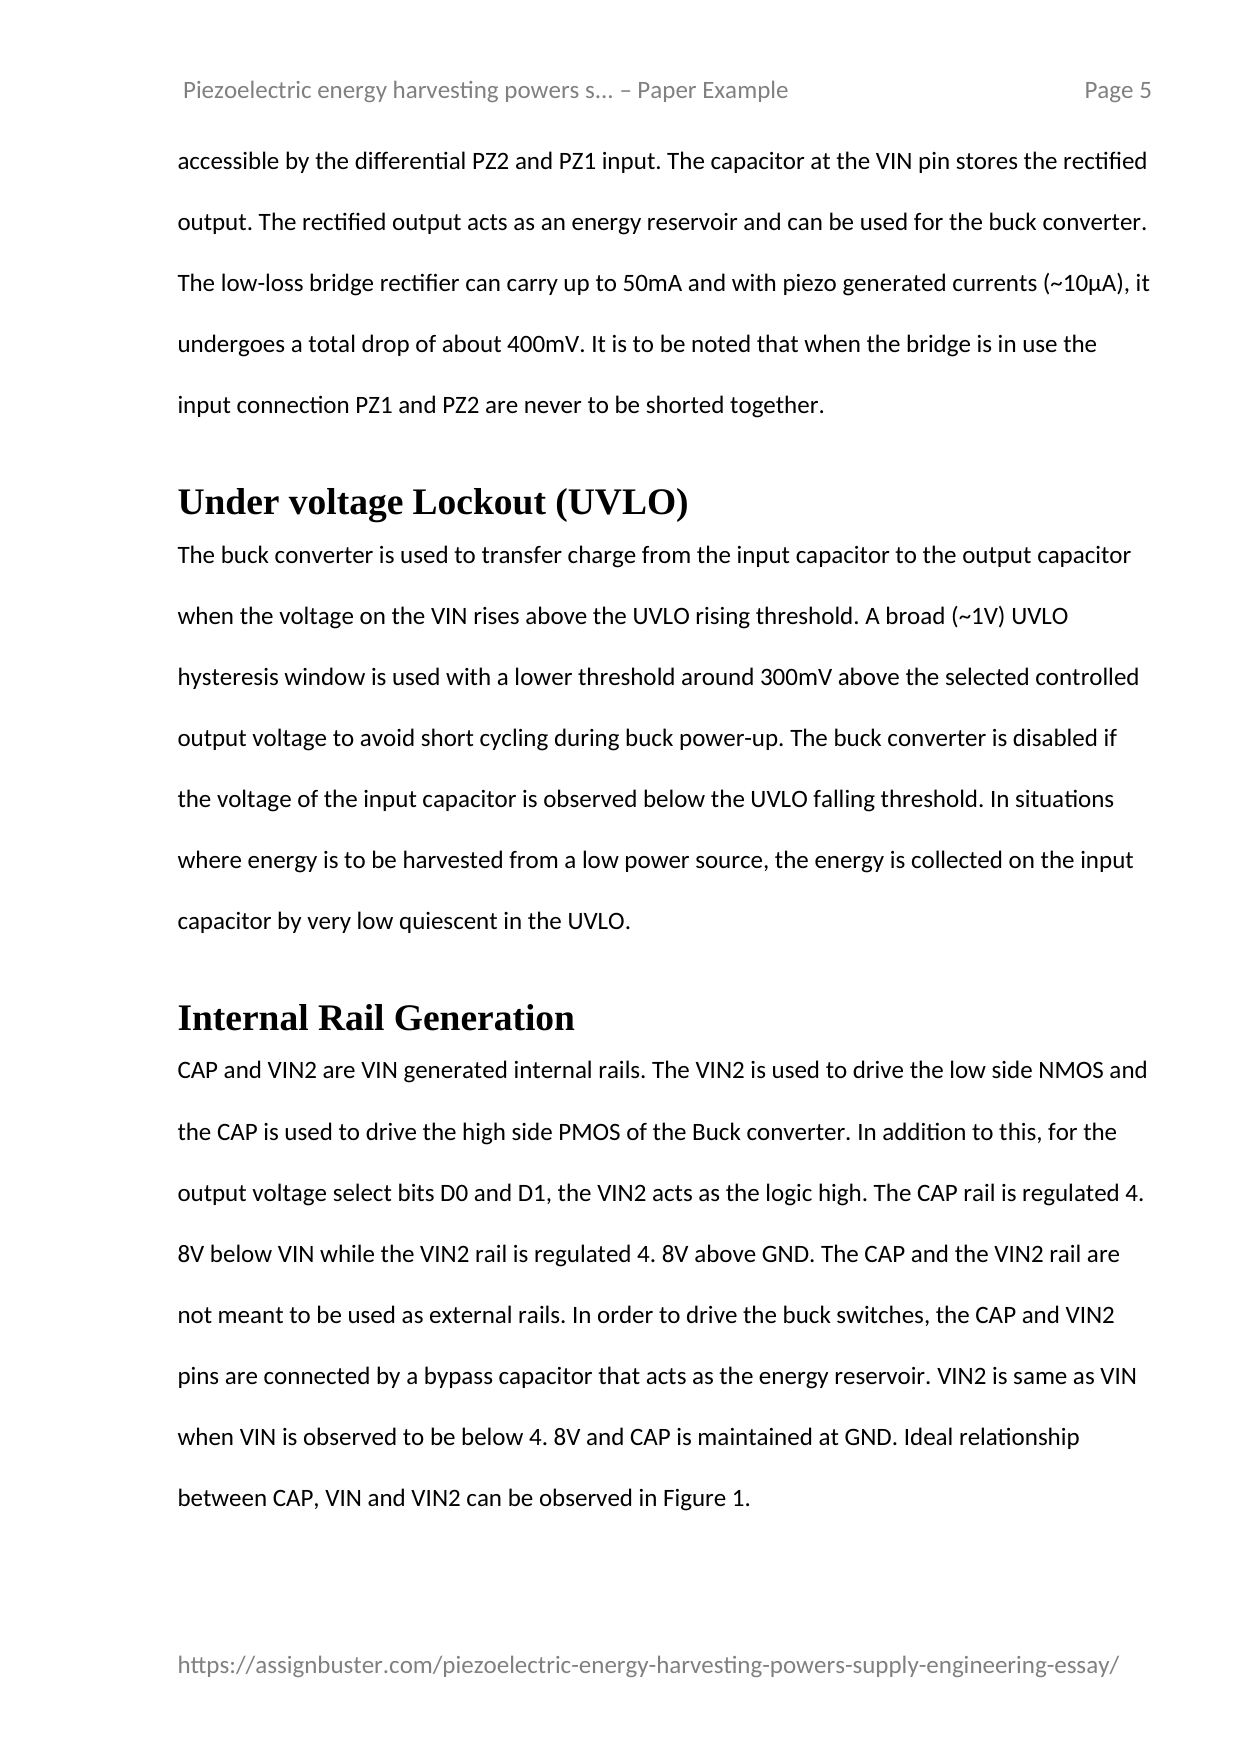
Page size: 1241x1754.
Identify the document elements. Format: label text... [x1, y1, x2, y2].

text CAP and VIN2 are VIN generated internal rails. The VIN2 is used to drive the low side NMOS and the CAP is used to drive the high side PMOS of the Buck converter. In addition to this, for the output voltage select bits D0 and D1, the VIN2 acts as the logic high. The CAP rail is regulated 4. 8V below VIN while the VIN2 rail is regulated 4. 8V above GND. The CAP and the VIN2 rail are not meant to be used as external rails. In order to drive the buck switches, the CAP and VIN2 pins are connected by a bypass capacitor that acts as the energy reservoir. VIN2 is same as VIN when VIN is observed to be below 4. 8V and CAP is maintained at GND. Ideal relationship between CAP, VIN and VIN2 can be observed in Figure 1. [177, 1054, 1152, 1512]
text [177, 145, 1152, 420]
text The buck converter is used to transfer charge from the input capacitor to the output capacitor when the voltage on the VIN rises above the UVLO rising threshold. A broad (~1V) UVLO hysteresis window is used with a lower threshold around 300mV above the selected controlled output voltage to avoid short cycling during buck power-up. The buck converter is disabled if the voltage of the input capacitor is observed below the UVLO falling threshold. In situations where energy is to be harvested from a low power source, the energy is collected on the input capacitor by very low quiescent in the UVLO. [177, 539, 1152, 936]
subtitle Under voltage Lockout (UVLO) [177, 480, 1152, 523]
subtitle Internal Rail Generation [177, 996, 1152, 1039]
